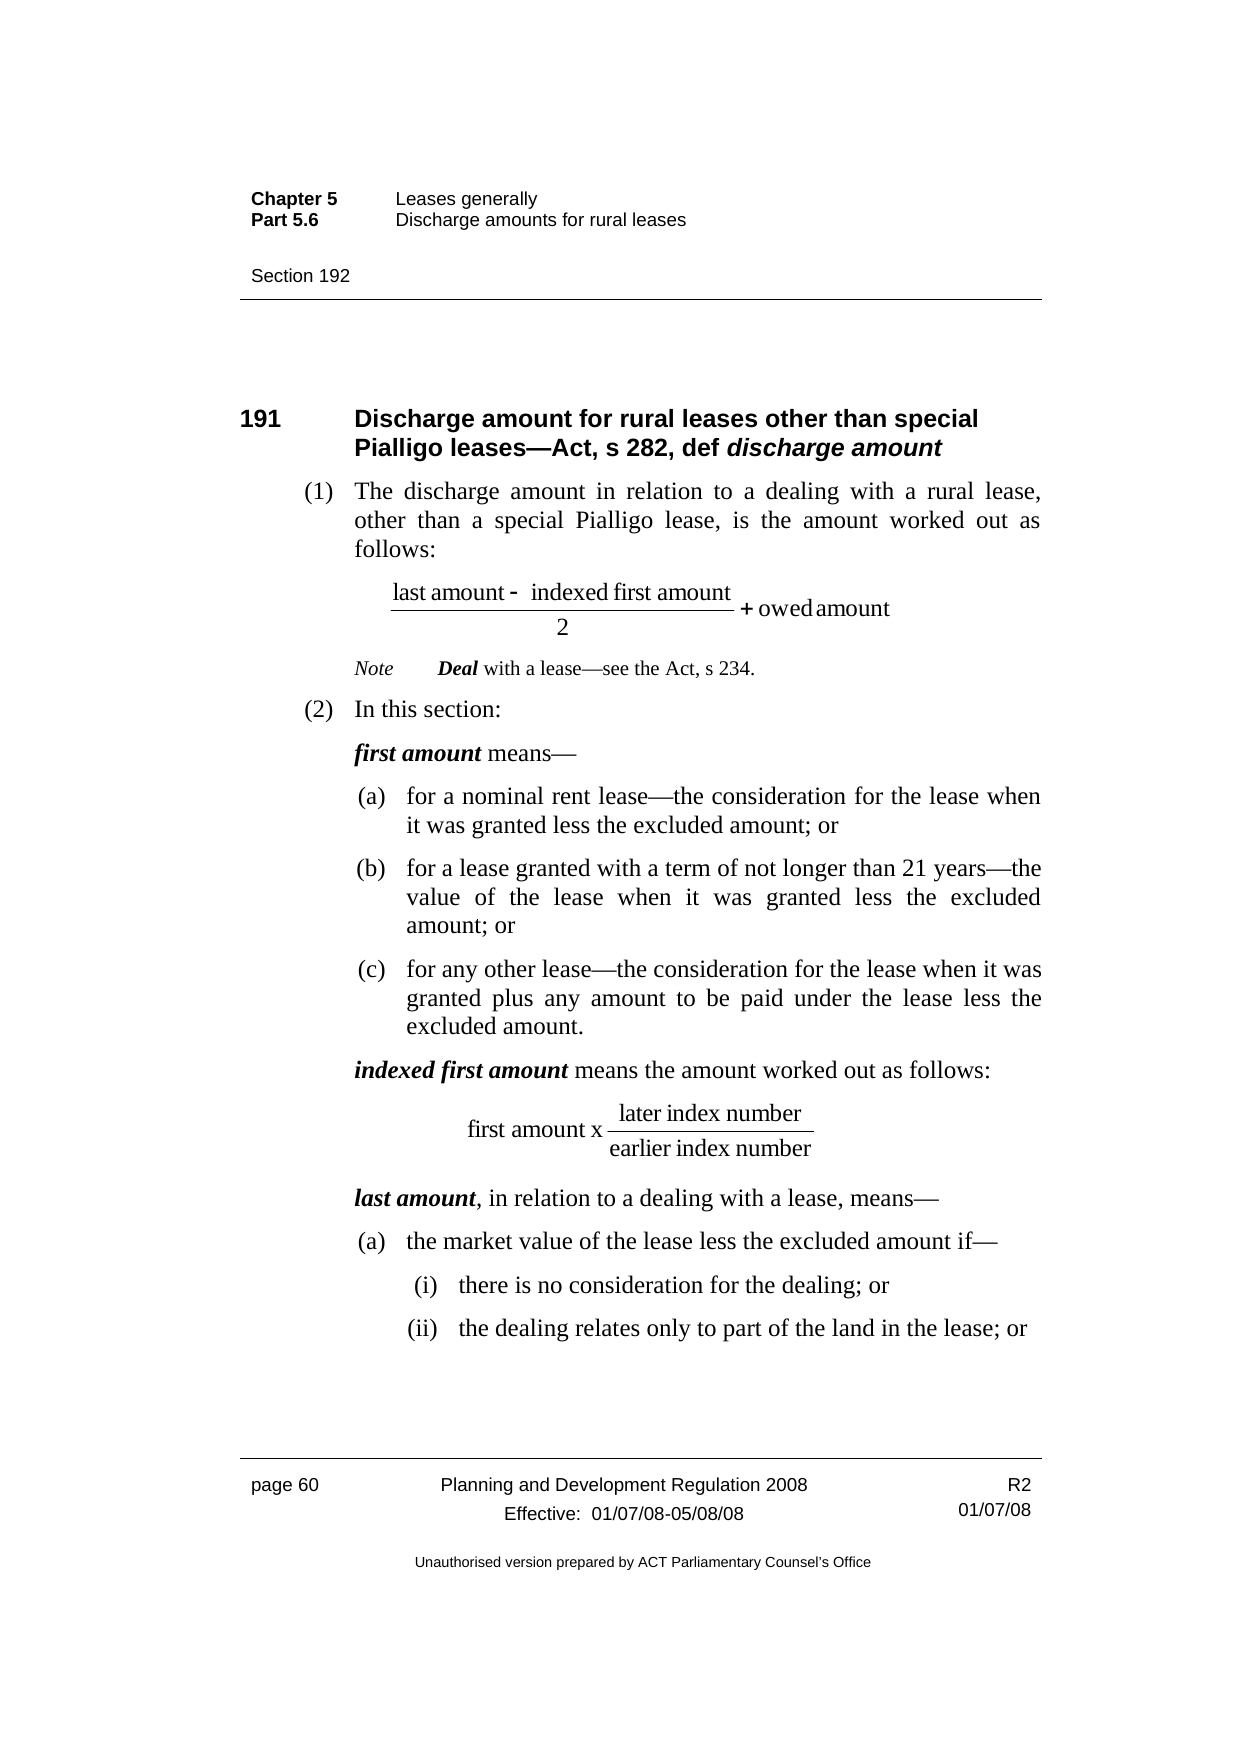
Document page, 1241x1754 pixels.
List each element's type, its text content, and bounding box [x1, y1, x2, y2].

text (a) the market value of the lease less the excluded amount if— [239, 1226, 1042, 1255]
text (ii) the dealing relates only to part of the land in the lease; or [239, 1313, 1042, 1342]
text 191 Discharge amount for rural leases other than special Pialligo leases—Act, s 282, def discharge amount [239, 404, 1042, 462]
text first amount means— [354, 738, 1042, 766]
text (c) for any other lease—the consideration for the lease when it was granted plus any amount to be paid under the lease less the excluded amount. [239, 954, 1042, 1040]
text (2) In this section: [239, 694, 1042, 723]
text last amount, in relation to a dealing with a lease, means— [354, 1183, 1042, 1212]
text indexed first amount means the amount worked out as follows: [354, 1055, 1042, 1083]
text Note Deal with a lease—see the Act, s 234. [354, 656, 1042, 680]
text (a) for a nominal rent lease—the consideration for the lease when it was granted less the excluded amount; or [239, 781, 1042, 838]
text (1) The discharge amount in relation to a dealing with a rural lease, other than a special Pialligo lease, is the amount worked out as follows: [239, 476, 1042, 562]
text (b) for a lease granted with a term of not longer than 21 years—the value of the lease when it was granted less the excluded amount; or [239, 853, 1042, 939]
text (i) there is no consideration for the dealing; or [239, 1270, 1042, 1298]
